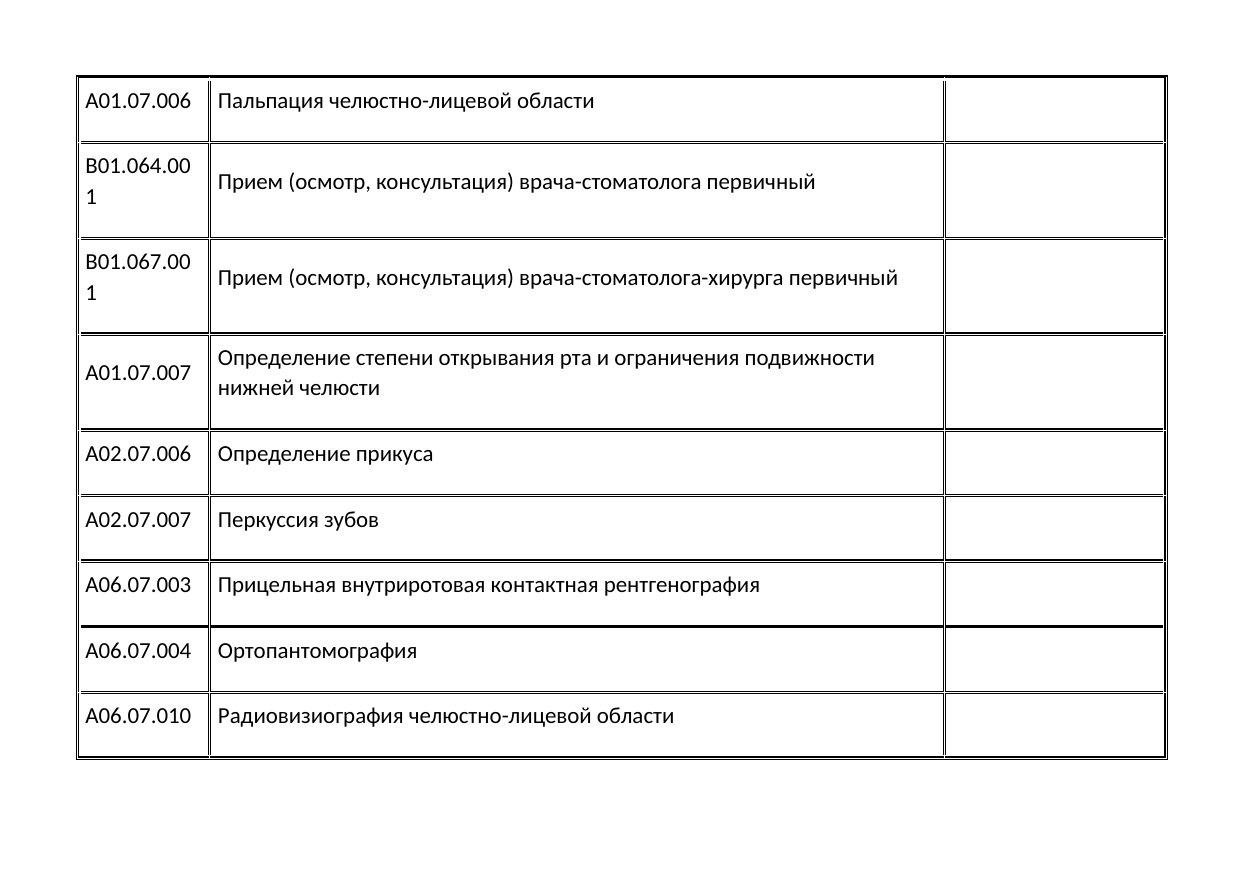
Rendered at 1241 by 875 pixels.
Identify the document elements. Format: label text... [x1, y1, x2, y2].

table_cell В01.064.001 [77, 141, 210, 236]
table_cell Прием (осмотр, консультация) врача-стоматолога первичный [211, 144, 943, 236]
table_cell А02.07.006 [79, 428, 208, 494]
table_cell [946, 332, 1165, 428]
table_cell Ортопантомография [211, 628, 943, 691]
table_cell [946, 625, 1164, 691]
table_cell Радиовизиография челюстно-лицевой области [210, 694, 945, 756]
table_cell [945, 494, 1166, 559]
table_cell Прицельная внутриротовая контактная рентгенография [211, 563, 943, 625]
table_cell [945, 141, 1166, 236]
table_cell Перкуссия зубов [211, 497, 943, 559]
table_cell Прием (осмотр, консультация) врача-стоматолога-хирурга первичный [211, 240, 943, 332]
table_cell A06.07.004 [79, 625, 208, 691]
table_cell [946, 559, 1165, 625]
table_cell [946, 428, 1165, 494]
table_cell [945, 691, 1166, 756]
table_cell [945, 78, 1164, 141]
table_cell Пальпация челюстно-лицевой области [210, 78, 945, 141]
table_cell Определение степени открывания рта и ограничения подвижности нижней челюсти [211, 336, 943, 428]
table_cell В01.067.001 [79, 236, 208, 332]
table_cell А01.07.007 [79, 332, 208, 428]
table_cell А01.07.006 [79, 78, 210, 141]
table_cell Определение прикуса [211, 432, 943, 494]
table_cell A06.07.010 [77, 691, 210, 756]
table_cell A06.07.003 [79, 559, 208, 625]
table_cell [946, 236, 1165, 332]
table_cell А02.07.007 [77, 494, 210, 559]
